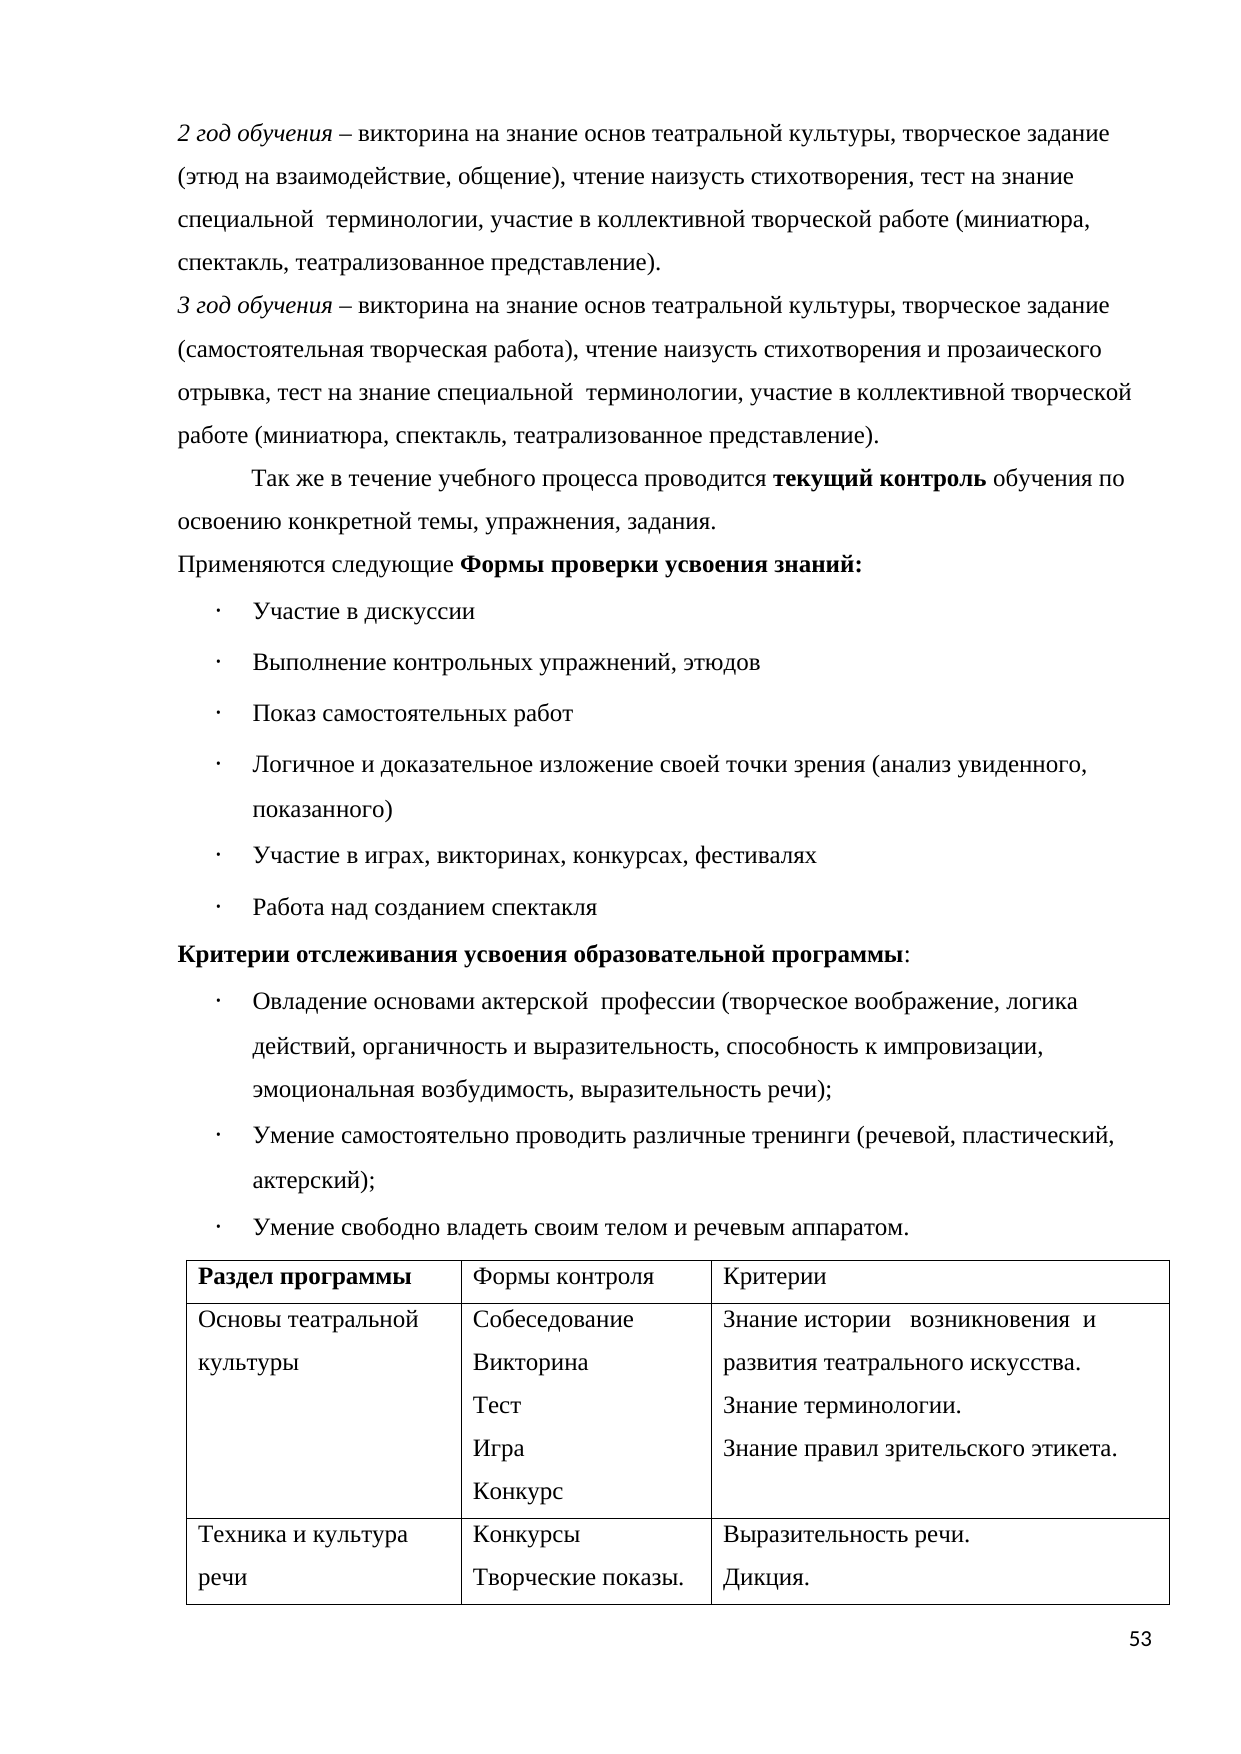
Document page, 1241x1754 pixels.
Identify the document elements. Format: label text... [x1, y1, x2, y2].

list Овладение основами актерской профессии (творческое воображение, логика действий, органичность и выразительность, способность к импровизации, эмоциональная возбудимость, выразительность речи); [215, 982, 1152, 1103]
text 2 год обучения – викторина на знание основ театральной культуры, творческое задание (этюд на взаимодействие, общение), чтение наизусть стихотворения, тест на знание специальной терминологии, участие в коллективной творческой работе (миниатюра, спектакль, театрализованное представление). [177, 118, 1152, 276]
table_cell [712, 1519, 1169, 1604]
list Участие в играх, викторинах, конкурсах, фестивалях [215, 837, 1152, 871]
list Логичное и доказательное изложение своей точки зрения (анализ увиденного, показанного) [215, 746, 1152, 823]
text Критерии отслеживания усвоения образовательной программы: [177, 939, 1152, 968]
table_cell Знание истории возникновения и развития театрального искусства. Знание терминологии. Знание правил зрительского этикета. [712, 1304, 1169, 1518]
list Работа над созданием спектакля [215, 888, 1152, 922]
list Выполнение контрольных упражнений, этюдов [215, 643, 1152, 678]
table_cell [462, 1519, 711, 1604]
table_cell Собеседование Викторина Тест Игра Конкурс [462, 1304, 711, 1518]
text Применяются следующие Формы проверки усвоения знаний: [177, 549, 1152, 578]
table_header Раздел программы [187, 1261, 461, 1303]
list Умение свободно владеть своим телом и речевым аппаратом. [215, 1209, 1152, 1243]
table_header Формы контроля [462, 1261, 711, 1303]
text 3 год обучения – викторина на знание основ театральной культуры, творческое задание (самостоятельная творческая работа), чтение наизусть стихотворения и прозаического отрывка, тест на знание специальной терминологии, участие в коллективной творческой работе (миниатюра, спектакль, театрализованное представление). [177, 291, 1152, 449]
text Так же в течение учебного процесса проводится текущий контроль обучения по освоению конкретной темы, упражнения, задания. [177, 463, 1152, 535]
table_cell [187, 1519, 461, 1604]
table_header Критерии [712, 1261, 1169, 1303]
list Умение самостоятельно проводить различные тренинги (речевой, пластический, актерский); [215, 1117, 1152, 1194]
list Участие в дискуссии [215, 592, 1152, 627]
list Показ самостоятельных работ [215, 694, 1152, 729]
table_cell Основы театральной культуры [187, 1304, 461, 1518]
